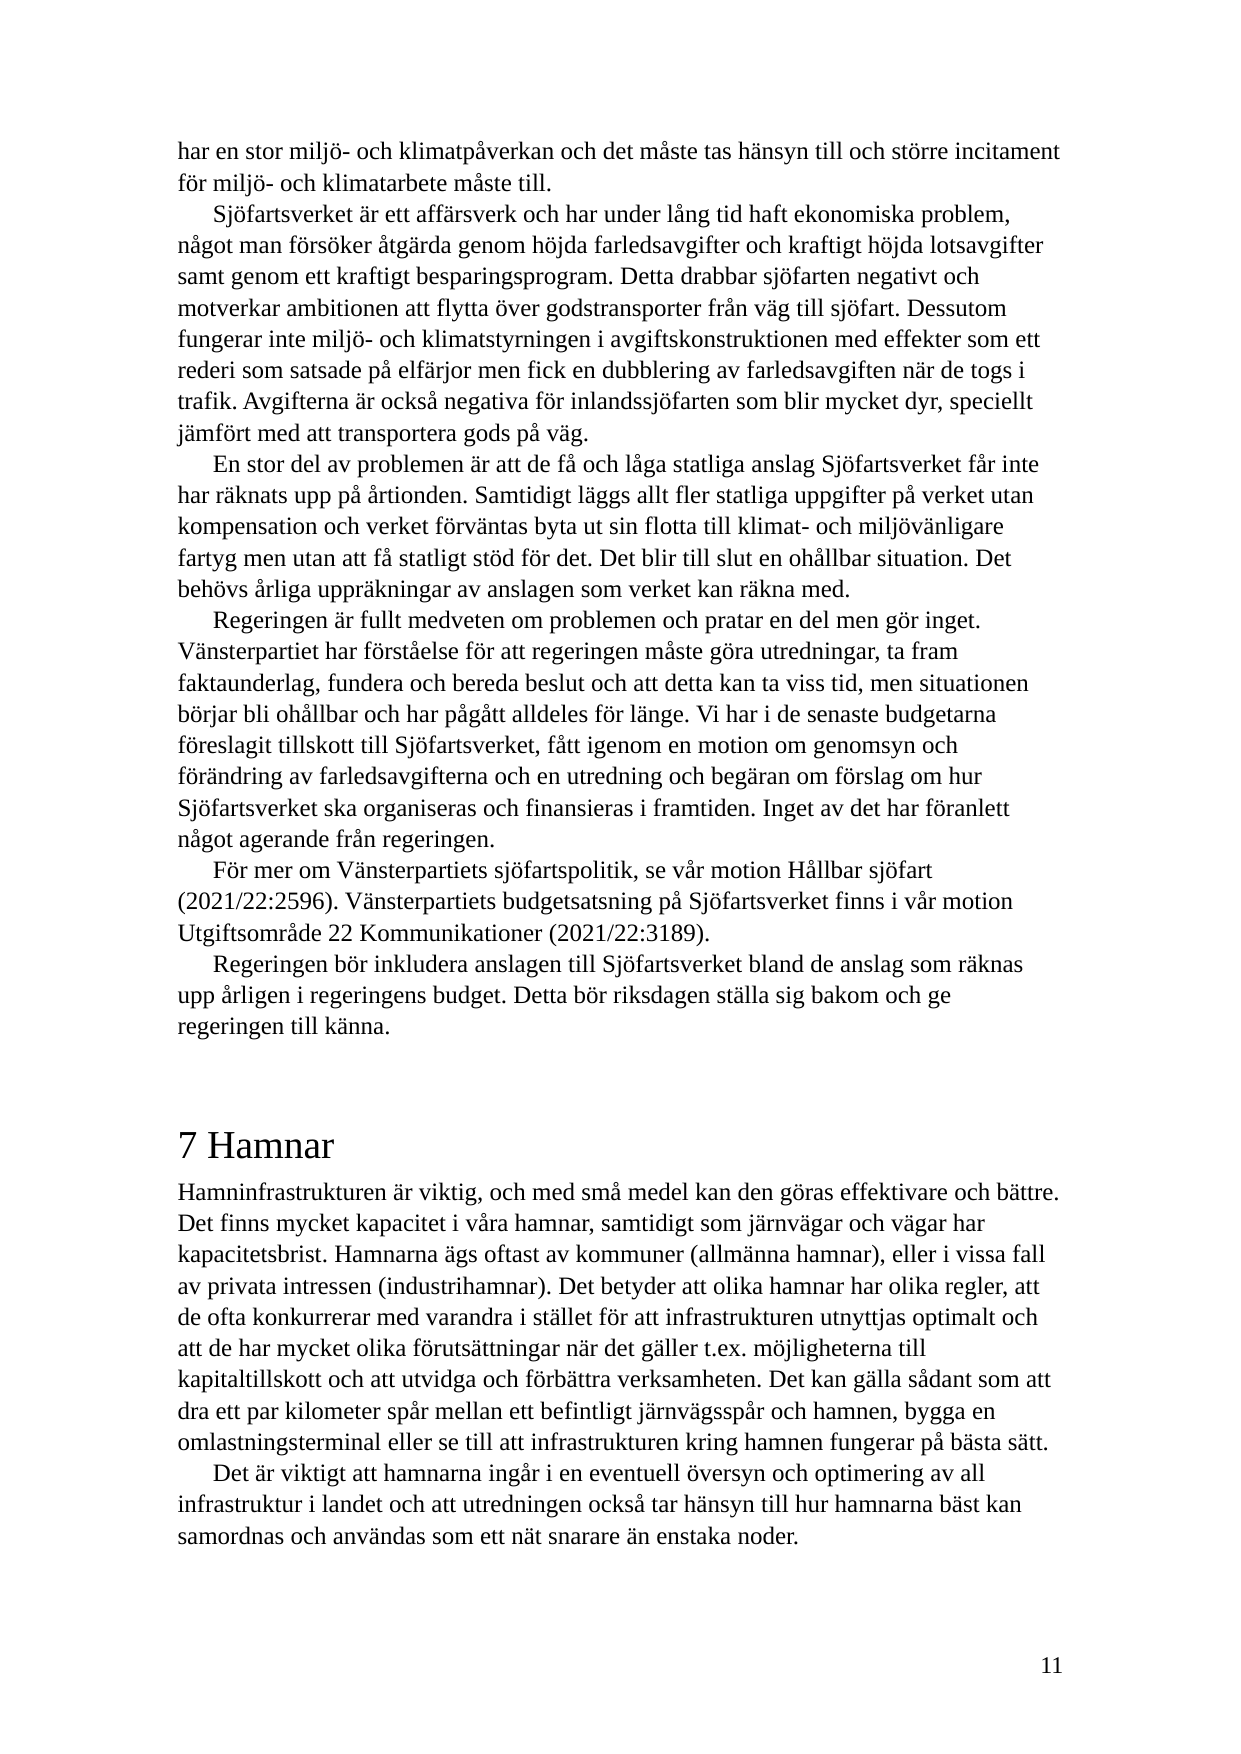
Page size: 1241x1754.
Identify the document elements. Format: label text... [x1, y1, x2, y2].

text Hamnar [177, 1126, 1063, 1166]
text Regeringen bör inkludera anslagen till Sjöfartsverket bland de anslag som räknas upp årligen i regeringens budget. Detta bör riksdagen ställa sig bakom och ge regeringen till känna. [177, 946, 1063, 1040]
text För mer om Vänsterpartiets sjöfartspolitik, se vår motion Hållbar sjöfart (2021/22:2596). Vänsterpartiets budgetsatsning på Sjöfartsverket finns i vår motion Utgiftsområde 22 Kommunikationer (2021/22:3189). [177, 853, 1063, 946]
text Hamninfrastrukturen är viktig, och med små medel kan den göras effektivare och bättre. Det finns mycket kapacitet i våra hamnar, samtidigt som järnvägar och vägar har kapacitetsbrist. Hamnarna ägs oftast av kommuner (allmänna hamnar), eller i vissa fall av privata intressen (industrihamnar). Det betyder att olika hamnar har olika regler, att de ofta konkurrerar med varandra i stället för att infrastrukturen utnyttjas optimalt och att de har mycket olika förutsättningar när det gäller t.ex. möjligheterna till kapitaltillskott och att utvidga och förbättra verksamheten. Det kan gälla sådant som att dra ett par kilometer spår mellan ett befintligt järnvägsspår och hamnen, bygga en omlastningsterminal eller se till att infrastrukturen kring hamnen fungerar på bästa sätt. [177, 1174, 1063, 1456]
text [177, 134, 1063, 196]
text Det är viktigt att hamnarna ingår i en eventuell översyn och optimering av all infrastruktur i landet och att utredningen också tar hänsyn till hur hamnarna bäst kan samordnas och användas som ett nät snarare än enstaka noder. [177, 1456, 1063, 1549]
text Regeringen är fullt medveten om problemen och pratar en del men gör inget. Vänsterpartiet har förståelse för att regeringen måste göra utredningar, ta fram faktaunderlag, fundera och bereda beslut och att detta kan ta viss tid, men situationen börjar bli ohållbar och har pågått alldeles för länge. Vi har i de senaste budgetarna föreslagit tillskott till Sjöfartsverket, fått igenom en motion om genomsyn och förändring av farledsavgifterna och en utredning och begäran om förslag om hur Sjöfartsverket ska organiseras och finansieras i framtiden. Inget av det har föranlett något agerande från regeringen. [177, 603, 1063, 853]
text En stor del av problemen är att de få och låga statliga anslag Sjöfartsverket får inte har räknats upp på årtionden. Samtidigt läggs allt fler statliga uppgifter på verket utan kompensation och verket förväntas byta ut sin flotta till klimat- och miljövänligare fartyg men utan att få statligt stöd för det. Det blir till slut en ohållbar situation. Det behövs årliga uppräkningar av anslagen som verket kan räkna med. [177, 446, 1063, 603]
text Sjöfartsverket är ett affärsverk och har under lång tid haft ekonomiska problem, något man försöker åtgärda genom höjda farledsavgifter och kraftigt höjda lotsavgifter samt genom ett kraftigt besparingsprogram. Detta drabbar sjöfarten negativt och motverkar ambitionen att flytta över godstransporter från väg till sjöfart. Dessutom fungerar inte miljö- och klimatstyrningen i avgiftskonstruktionen med effekter som ett rederi som satsade på elfärjor men fick en dubblering av farledsavgiften när de togs i trafik. Avgifterna är också negativa för inlandssjöfarten som blir mycket dyr, speciellt jämfört med att transportera gods på väg. [177, 196, 1063, 446]
